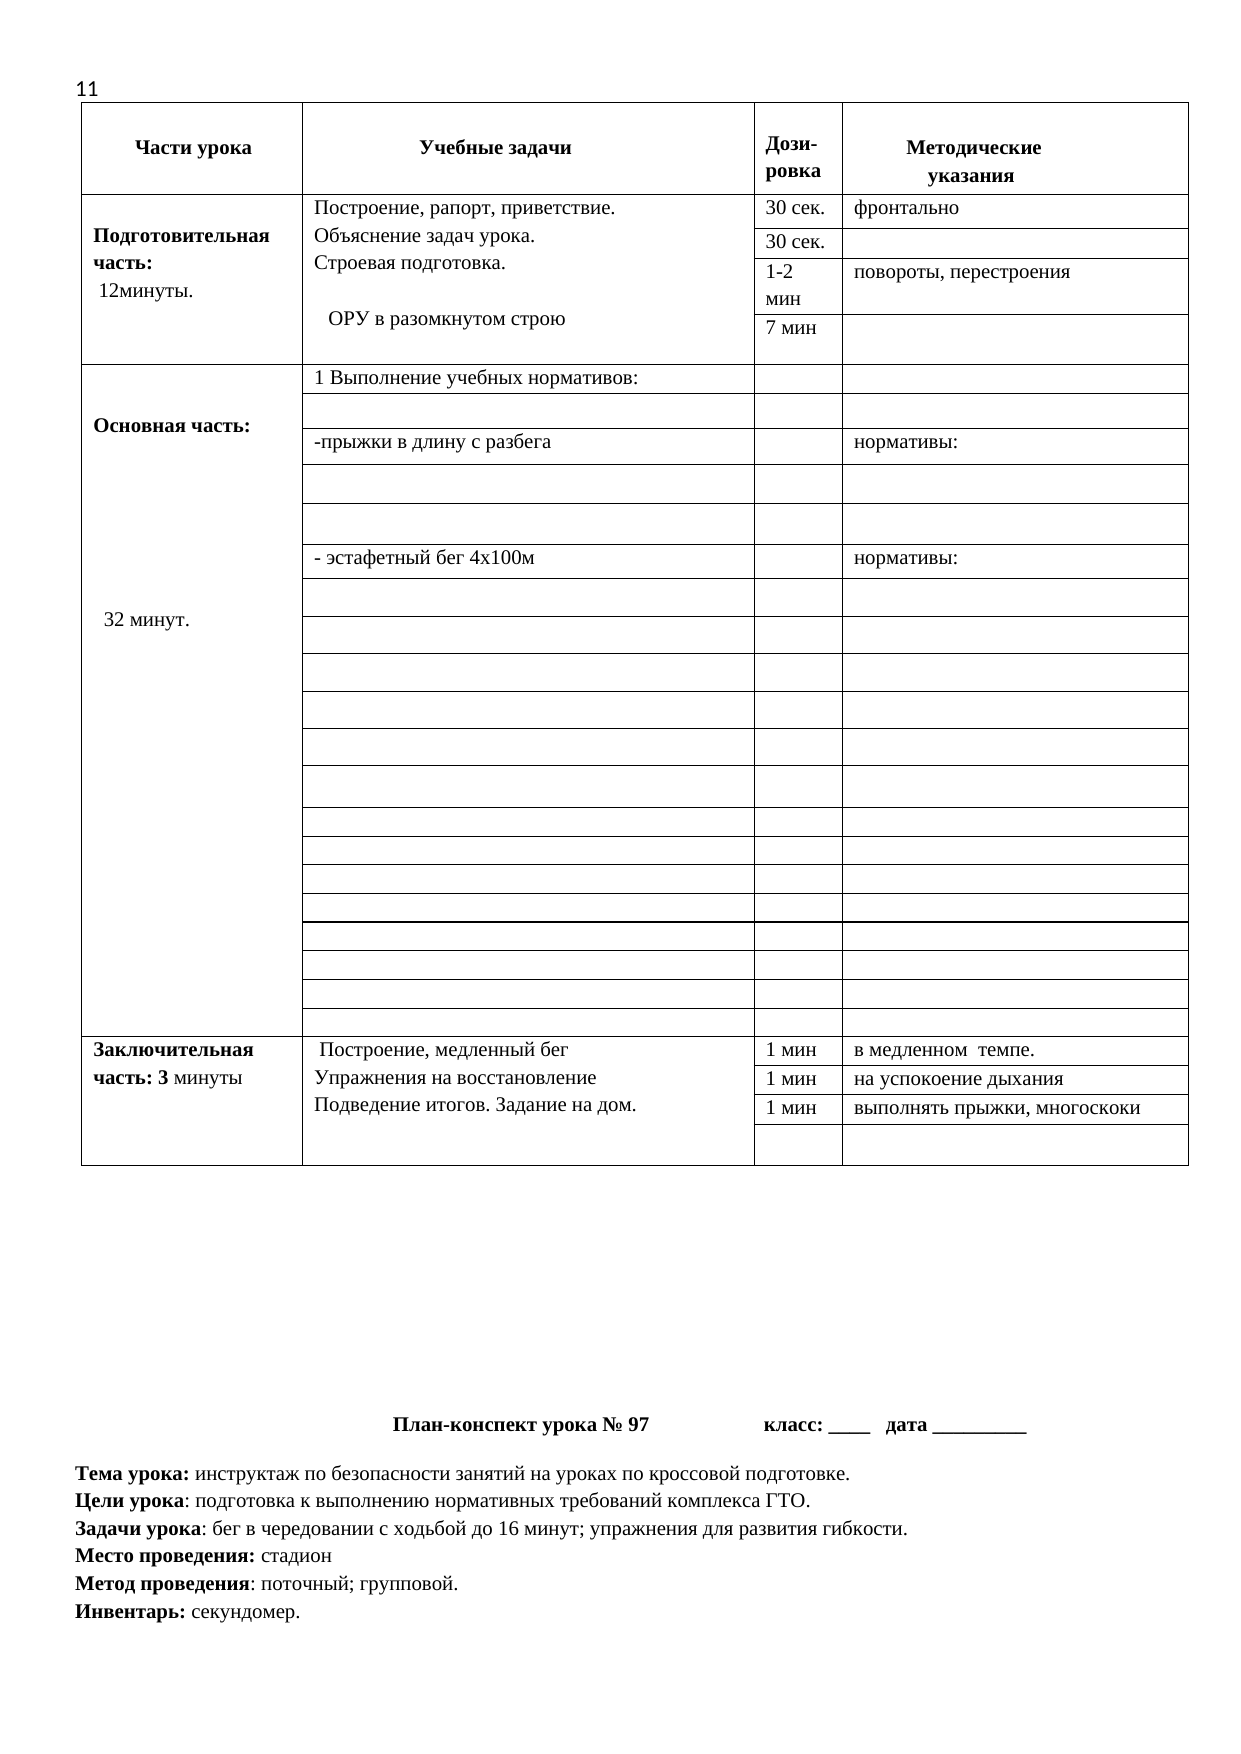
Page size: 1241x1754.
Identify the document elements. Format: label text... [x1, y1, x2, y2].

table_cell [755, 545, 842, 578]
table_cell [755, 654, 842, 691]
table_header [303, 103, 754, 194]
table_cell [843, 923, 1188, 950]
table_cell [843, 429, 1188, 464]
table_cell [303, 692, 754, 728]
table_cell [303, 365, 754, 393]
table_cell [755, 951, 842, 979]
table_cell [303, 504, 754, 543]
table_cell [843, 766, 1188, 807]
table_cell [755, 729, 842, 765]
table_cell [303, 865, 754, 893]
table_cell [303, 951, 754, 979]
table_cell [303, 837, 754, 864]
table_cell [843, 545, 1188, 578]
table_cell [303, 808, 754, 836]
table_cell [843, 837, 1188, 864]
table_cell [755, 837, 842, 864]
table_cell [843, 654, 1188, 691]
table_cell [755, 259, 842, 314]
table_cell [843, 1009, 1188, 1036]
text Тема урока: инструктаж по безопасности занятий на уроках по кроссовой подготовке. Цели урока: подготовка к выполнению нормативных требований комплекса ГТО. Задачи урока: бег в чередовании с ходьбой до 16 минут; упражнения для развития гибкости. Место проведения: стадион Метод проведения: поточный; групповой. Инвентарь: секундомер. [75, 1461, 1165, 1623]
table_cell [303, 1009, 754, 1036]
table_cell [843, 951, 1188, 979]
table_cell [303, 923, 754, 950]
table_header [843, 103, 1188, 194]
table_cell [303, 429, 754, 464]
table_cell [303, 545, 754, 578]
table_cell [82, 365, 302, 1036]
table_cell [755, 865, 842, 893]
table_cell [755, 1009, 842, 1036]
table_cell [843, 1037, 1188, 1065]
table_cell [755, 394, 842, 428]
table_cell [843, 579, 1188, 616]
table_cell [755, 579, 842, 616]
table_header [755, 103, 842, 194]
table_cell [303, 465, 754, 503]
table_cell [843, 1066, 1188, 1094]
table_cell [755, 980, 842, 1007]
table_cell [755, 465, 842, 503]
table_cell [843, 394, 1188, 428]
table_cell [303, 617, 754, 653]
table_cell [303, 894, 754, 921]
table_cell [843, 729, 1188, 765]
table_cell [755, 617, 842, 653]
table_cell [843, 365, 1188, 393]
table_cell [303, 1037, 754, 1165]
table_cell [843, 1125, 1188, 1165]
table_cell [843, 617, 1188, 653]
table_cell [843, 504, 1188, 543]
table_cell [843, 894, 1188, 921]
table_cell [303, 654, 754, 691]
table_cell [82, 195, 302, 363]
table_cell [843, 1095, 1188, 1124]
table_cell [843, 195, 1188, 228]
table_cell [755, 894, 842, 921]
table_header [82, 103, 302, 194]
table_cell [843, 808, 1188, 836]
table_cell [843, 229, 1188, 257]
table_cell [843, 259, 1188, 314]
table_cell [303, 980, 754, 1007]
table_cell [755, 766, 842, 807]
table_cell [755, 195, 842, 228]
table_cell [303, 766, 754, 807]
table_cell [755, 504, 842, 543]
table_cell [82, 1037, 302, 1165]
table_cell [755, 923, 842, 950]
text План-конспект урока № 97 класс: ____ дата _________ [75, 1412, 1165, 1436]
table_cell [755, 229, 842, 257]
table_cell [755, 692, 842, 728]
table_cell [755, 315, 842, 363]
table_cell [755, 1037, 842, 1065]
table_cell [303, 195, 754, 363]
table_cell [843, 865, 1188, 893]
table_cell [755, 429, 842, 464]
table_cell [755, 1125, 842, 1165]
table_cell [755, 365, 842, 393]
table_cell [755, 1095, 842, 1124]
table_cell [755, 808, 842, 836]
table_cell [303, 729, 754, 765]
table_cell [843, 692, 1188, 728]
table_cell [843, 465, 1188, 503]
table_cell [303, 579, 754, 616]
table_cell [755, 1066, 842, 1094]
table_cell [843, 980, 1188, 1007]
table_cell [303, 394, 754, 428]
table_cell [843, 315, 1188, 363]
